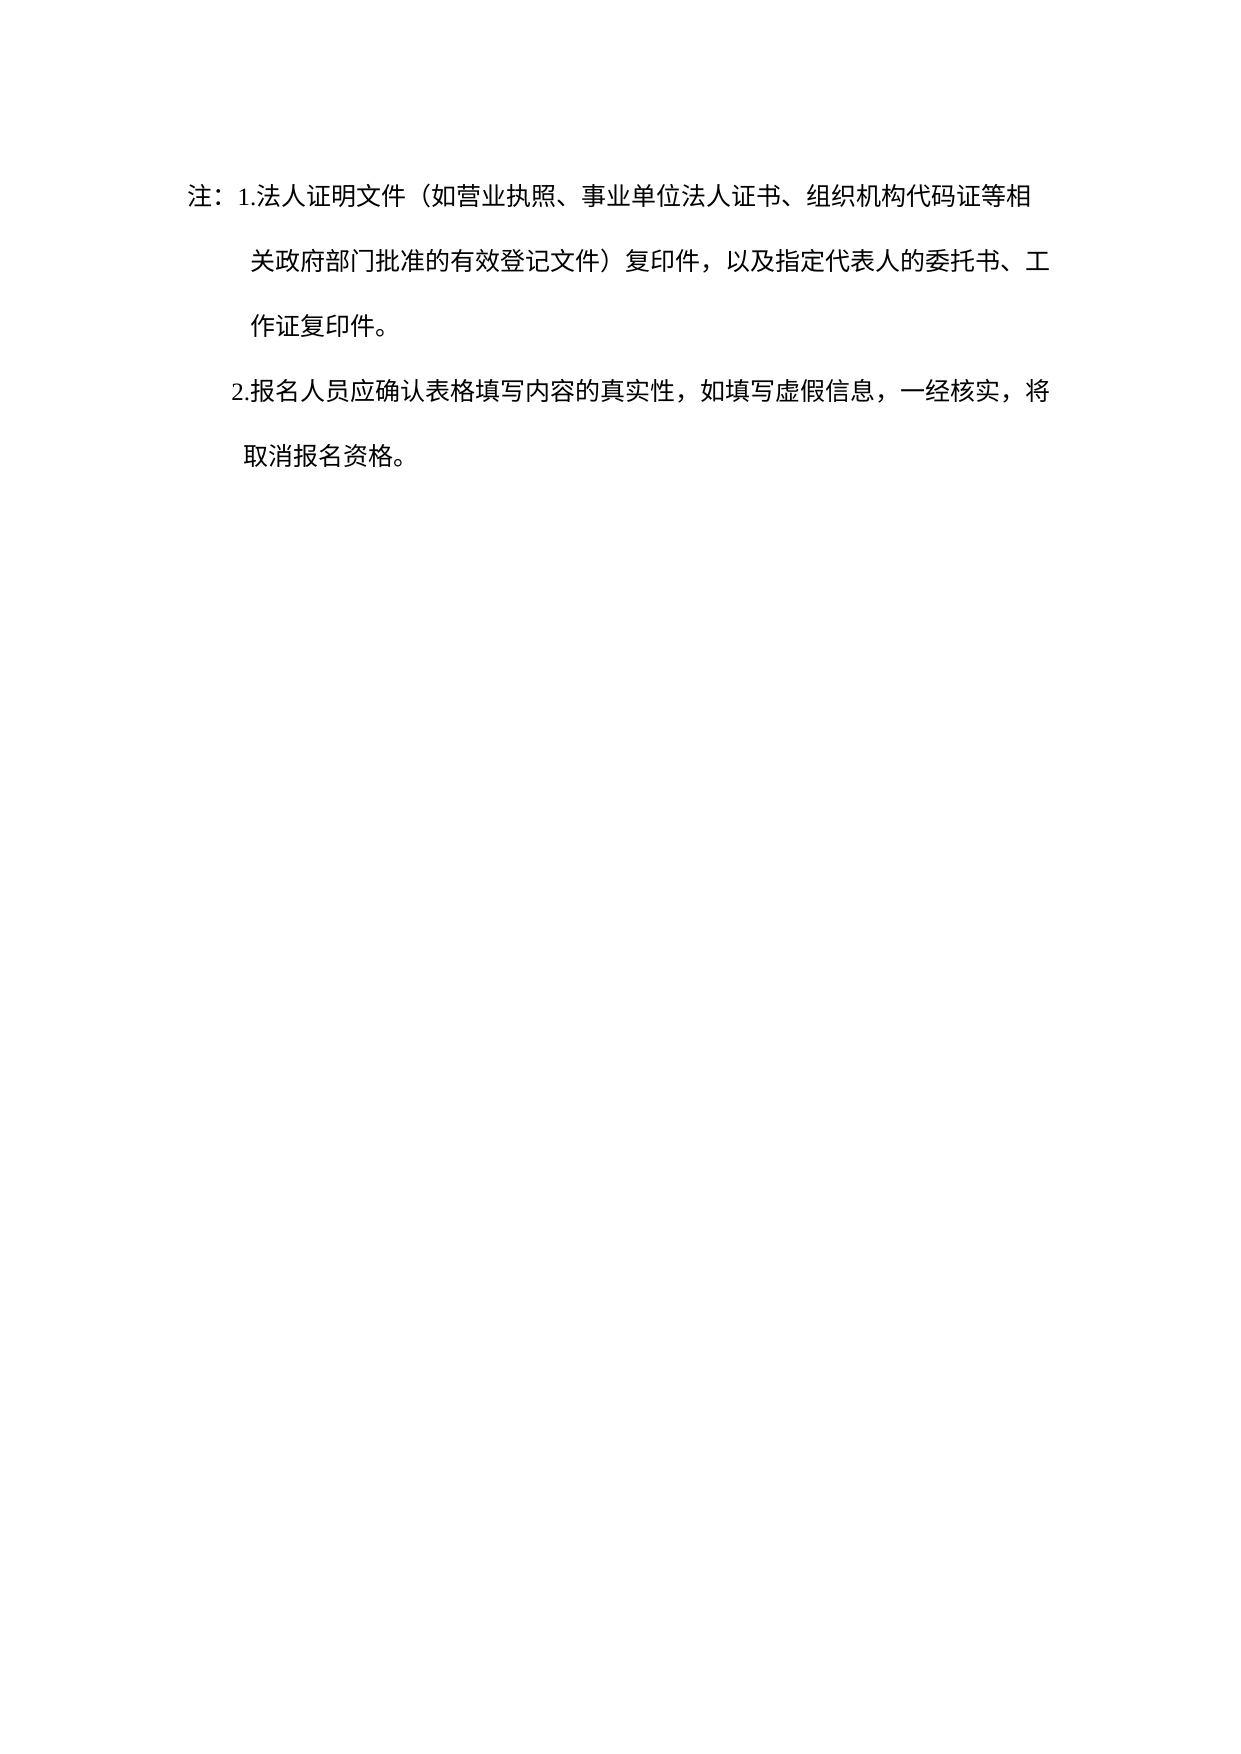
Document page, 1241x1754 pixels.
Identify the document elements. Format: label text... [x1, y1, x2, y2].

text 2.报名人员应确认表格填写内容的真实性，如填写虚假信息，一经核实，将取消报名资格。 [231, 357, 1053, 487]
text 注：1.法人证明文件（如营业执照、事业单位法人证书、组织机构代码证等相关政府部门批准的有效登记文件）复印件，以及指定代表人的委托书、工作证复印件。 [187, 162, 1053, 357]
